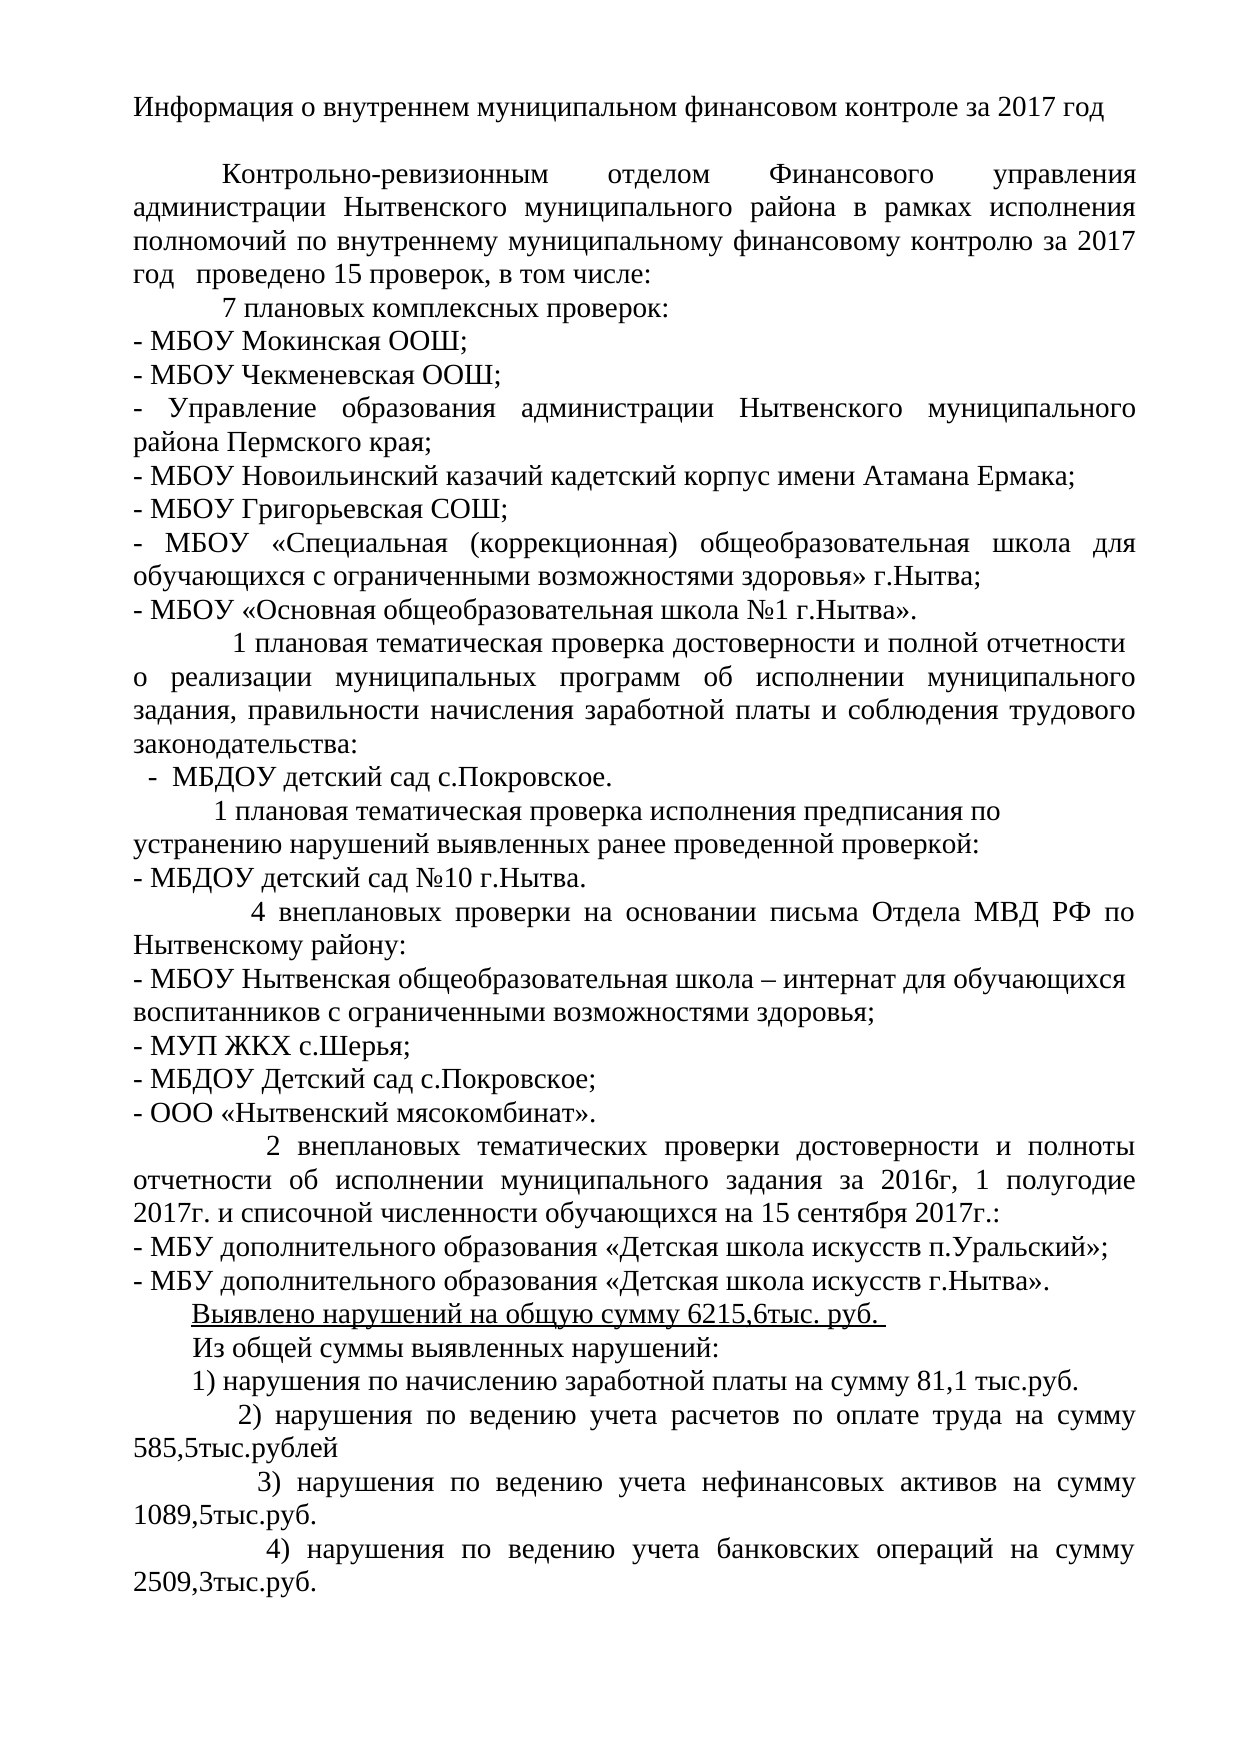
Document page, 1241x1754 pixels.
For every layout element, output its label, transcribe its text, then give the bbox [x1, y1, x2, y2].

text 1 плановая тематическая проверка достоверности и полной отчетности о реализации муниципальных программ об исполнении муниципального задания, правильности начисления заработной платы и соблюдения трудового законодательства: [133, 625, 1137, 759]
subtitle Информация о внутреннем муниципальном финансовом контроле за 2017 год [133, 89, 1137, 122]
text - МБОУ «Специальная (коррекционная) общеобразовательная школа для обучающихся с ограниченными возможностями здоровья» г.Нытва; [133, 525, 1137, 592]
text - ООО «Нытвенский мясокомбинат». [133, 1095, 1137, 1128]
text 7 плановых комплексных проверок: [133, 290, 1137, 323]
text - МБДОУ Детский сад с.Покровское; [133, 1061, 1137, 1095]
text - МБОУ Григорьевская СОШ; [133, 491, 1137, 525]
text 4 внеплановых проверки на основании письма Отдела МВД РФ по Нытвенскому району: [133, 894, 1137, 961]
text - МУП ЖКХ с.Шерья; [133, 1028, 1137, 1061]
text - МБУ дополнительного образования «Детская школа искусств п.Уральский»; [133, 1229, 1137, 1263]
text - МБДОУ детский сад с.Покровское. [133, 759, 1137, 793]
text - МБОУ Мокинская ООШ; [133, 323, 1137, 357]
text Из общей суммы выявленных нарушений: [133, 1330, 1137, 1363]
text Выявлено нарушений на общую сумму 6215,6тыс. руб. [133, 1296, 1137, 1330]
text - МБУ дополнительного образования «Детская школа искусств г.Нытва». [133, 1263, 1137, 1296]
text 4) нарушения по ведению учета банковских операций на сумму 2509,3тыс.руб. [133, 1531, 1137, 1598]
text - Управление образования администрации Нытвенского муниципального района Пермского края; [133, 391, 1137, 458]
text - МБОУ Нытвенская общеобразовательная школа – интернат для обучающихся воспитанников с ограниченными возможностями здоровья; [133, 961, 1137, 1028]
text - МБОУ «Основная общеобразовательная школа №1 г.Нытва». [133, 592, 1137, 625]
text 2 внеплановых тематических проверки достоверности и полноты отчетности об исполнении муниципального задания за 2016г, 1 полугодие 2017г. и списочной численности обучающихся на 15 сентября 2017г.: [133, 1128, 1137, 1229]
text - МБОУ Новоильинский казачий кадетский корпус имени Атамана Ермака; [133, 458, 1137, 491]
text - МБДОУ детский сад №10 г.Нытва. [133, 860, 1137, 894]
text Контрольно-ревизионным отделом Финансового управления администрации Нытвенского муниципального района в рамках исполнения полномочий по внутреннему муниципальному финансовому контролю за 2017 год проведено 15 проверок, в том числе: [133, 156, 1137, 290]
text - МБОУ Чекменевская ООШ; [133, 357, 1137, 391]
text 2) нарушения по ведению учета расчетов по оплате труда на сумму 585,5тыс.рублей [133, 1397, 1137, 1464]
text 3) нарушения по ведению учета нефинансовых активов на сумму 1089,5тыс.руб. [133, 1464, 1137, 1531]
text 1) нарушения по начислению заработной платы на сумму 81,1 тыс.руб. [133, 1363, 1137, 1397]
text 1 плановая тематическая проверка исполнения предписания по устранению нарушений выявленных ранее проведенной проверкой: [133, 793, 1137, 860]
